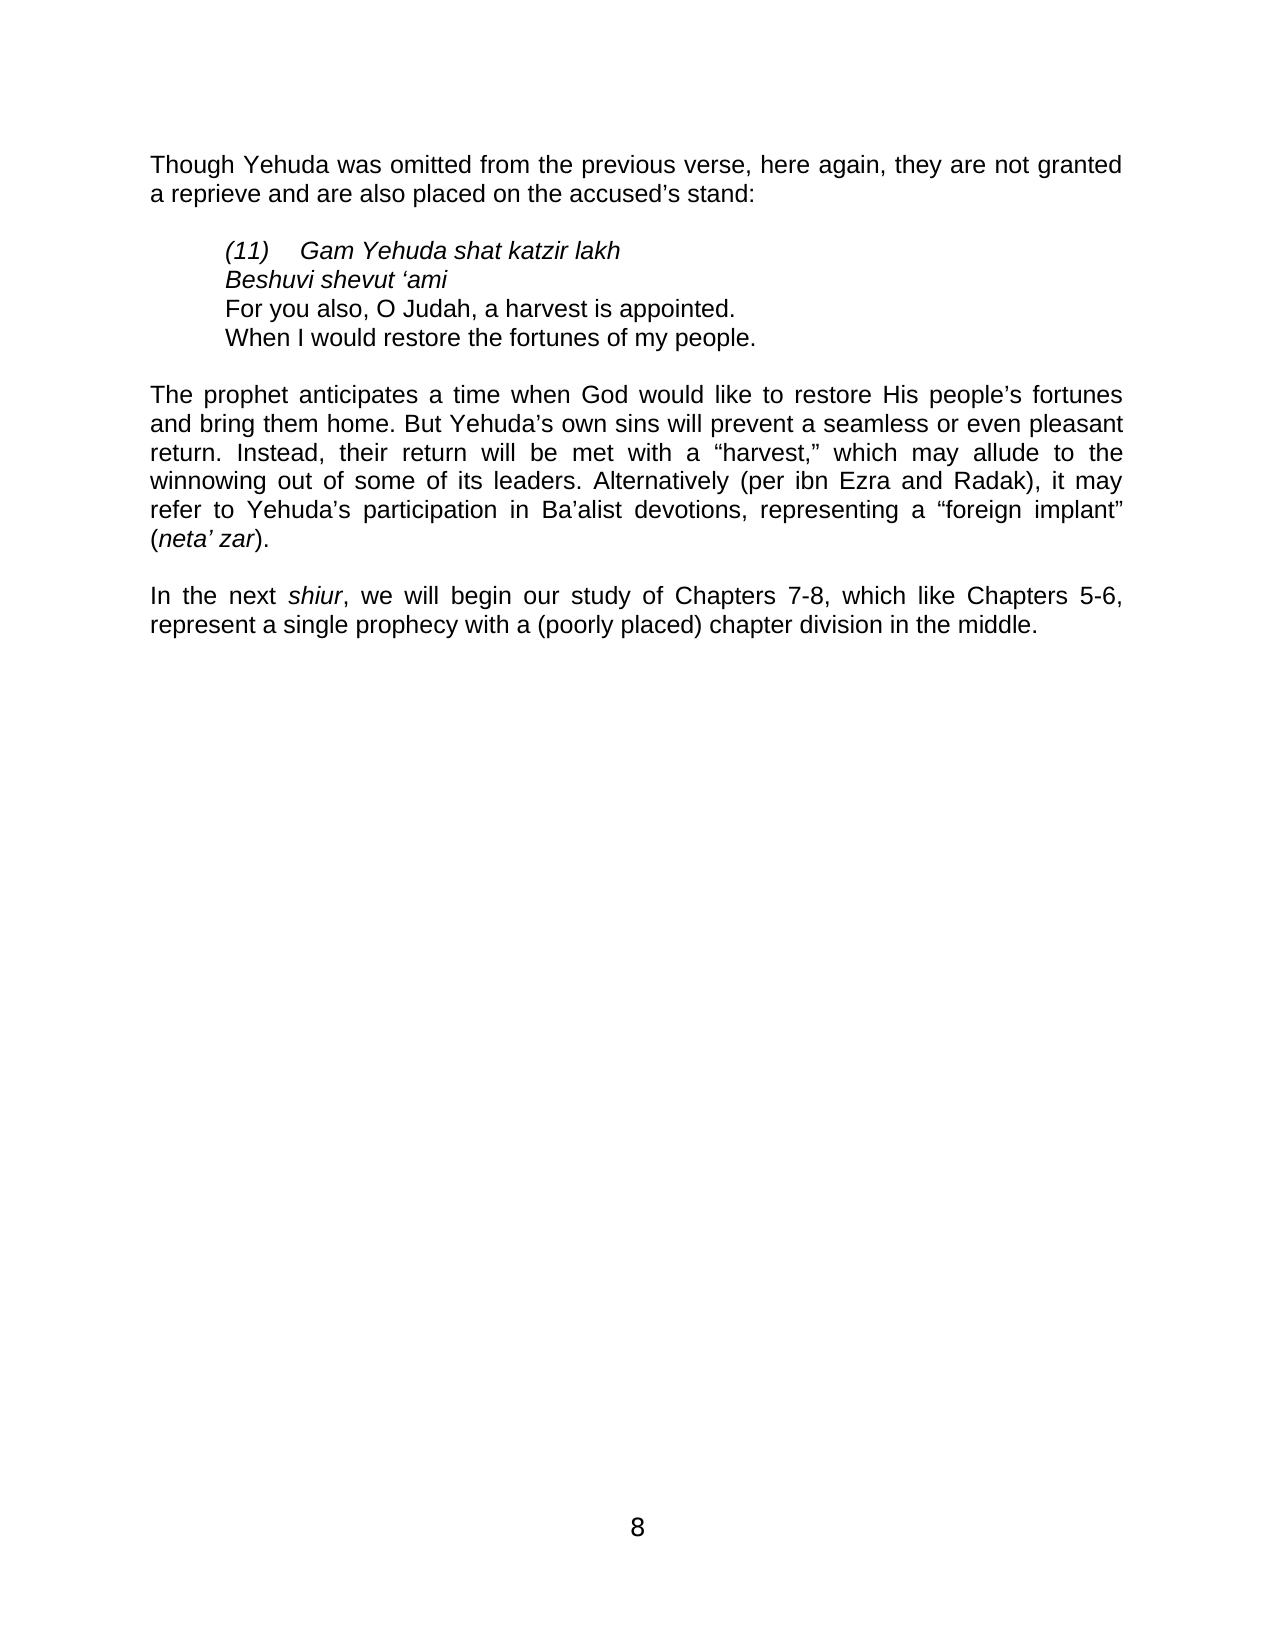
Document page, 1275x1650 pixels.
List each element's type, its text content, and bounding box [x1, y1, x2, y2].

list Gam Yehuda shat katzir lakh [225, 236, 1125, 265]
text The prophet anticipates a time when God would like to restore His people’s fortunes and bring them home. But Yehuda’s own sins will prevent a seamless or even pleasant return. Instead, their return will be met with a “harvest,” which may allude to the winnowing out of some of its leaders. Alternatively (per ibn Ezra and Radak), it may refer to Yehuda’s participation in Ba’alist devotions, representing a “foreign implant” (neta’ zar). [150, 380, 1125, 552]
text Though Yehuda was omitted from the previous verse, here again, they are not granted a reprieve and are also placed on the accused’s stand: [150, 150, 1125, 207]
text Beshuvi shevut ‘ami [225, 265, 1125, 294]
text When I would restore the fortunes of my people. [225, 322, 1125, 351]
text For you also, O Judah, a harvest is appointed. [225, 294, 1125, 322]
text In the next shiur, we will begin our study of Chapters 7-8, which like Chapters 5-6, represent a single prophecy with a (poorly placed) chapter division in the middle. [150, 581, 1125, 639]
